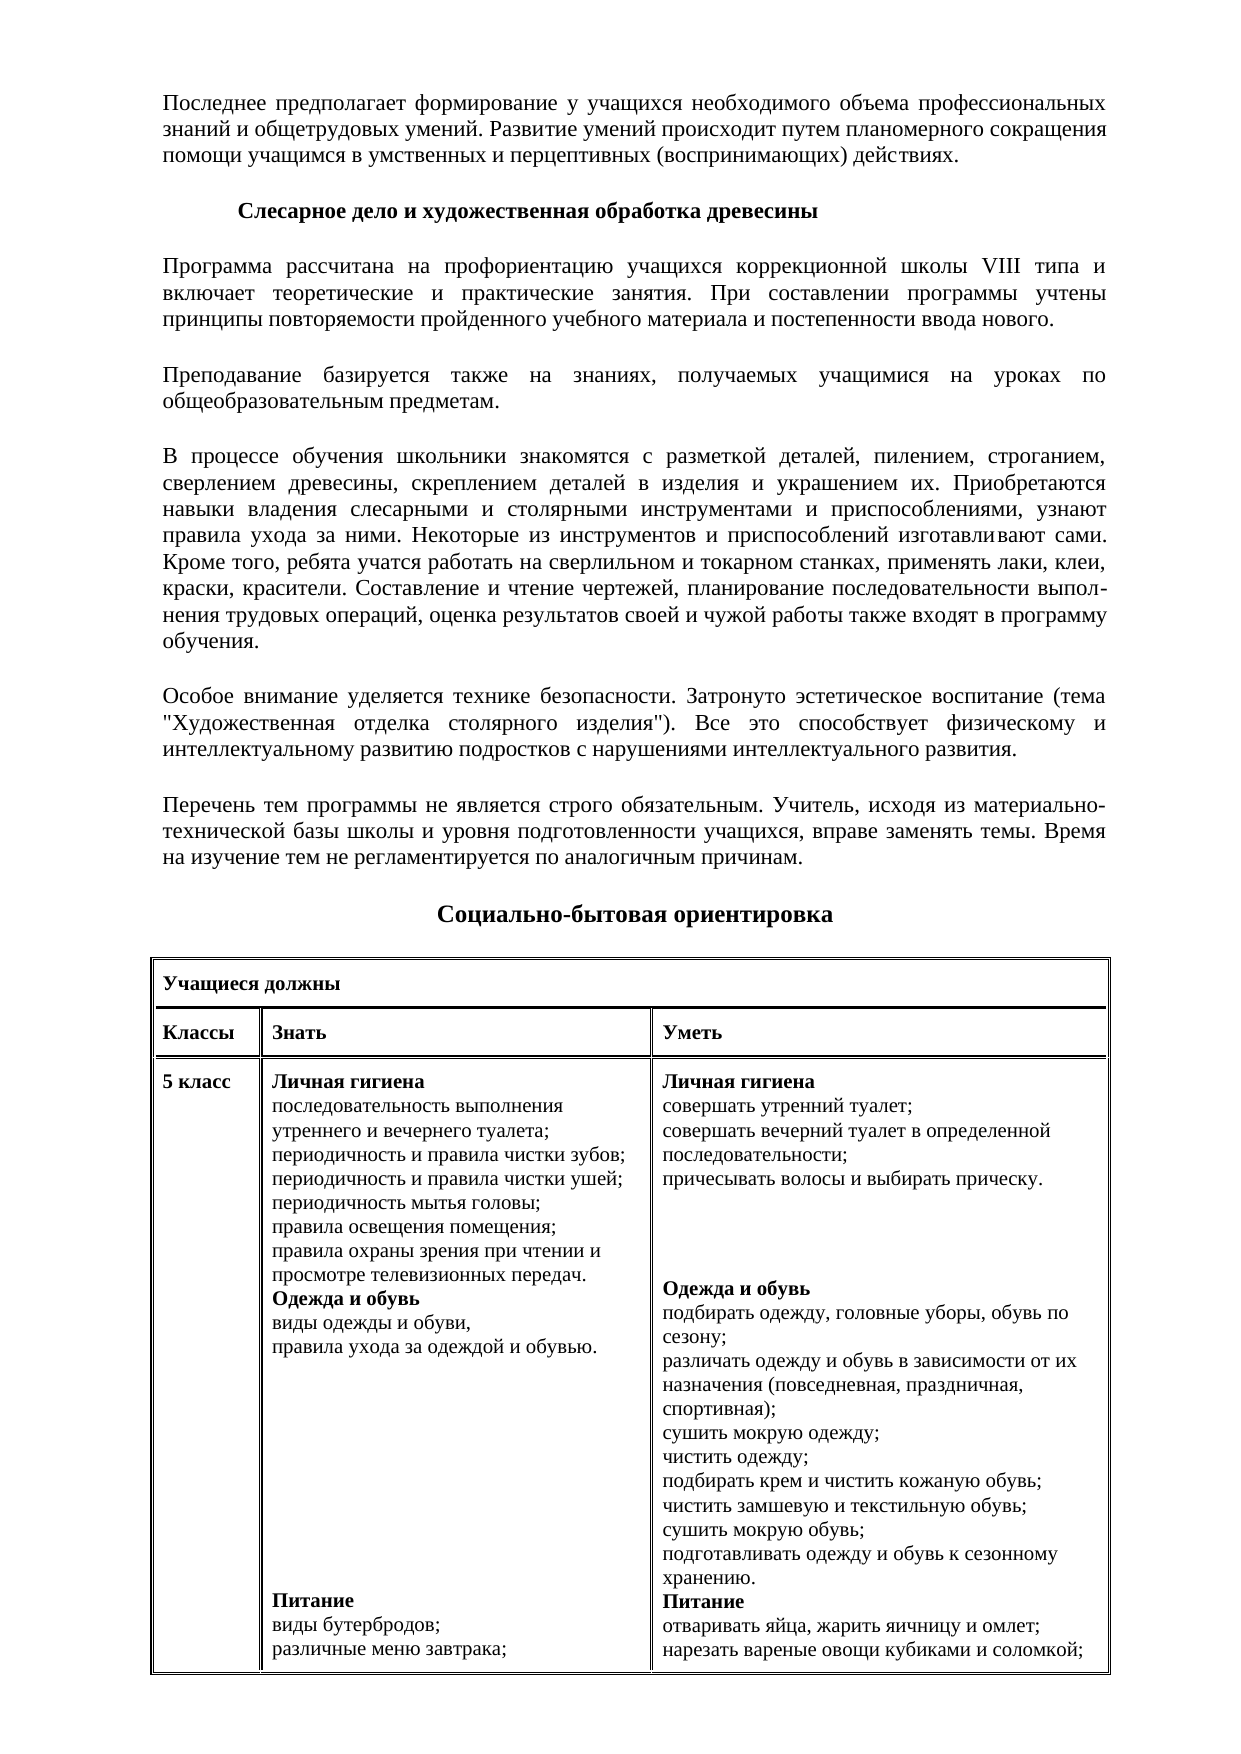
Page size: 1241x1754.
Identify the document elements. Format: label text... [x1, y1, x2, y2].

text Слесарное дело и художественная обработка древесины [237, 197, 1107, 223]
table_header Учащиеся должны [154, 960, 1108, 1006]
text В процессе обучения школьники знакомятся с разметкой деталей, пилением, строганием, сверлением древесины, скреплением деталей в изделия и украшением их. Приобретаются навыки владения слесарными и столярными инструментами и приспособлениями, узнают правила ухода за ними. Некоторые из инструментов и приспособлений изготавливают сами. Кроме того, ребята учатся работать на сверлильном и токарном станках, применять лаки, клеи, краски, красители. Составление и чтение чертежей, планирование последовательности выполнения трудовых операций, оценка результатов своей и чужой работы также входят в программу обучения. [162, 442, 1107, 653]
table_cell 5 класс [154, 1055, 261, 1672]
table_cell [651, 1055, 1108, 1672]
table_cell Уметь [653, 1006, 1108, 1055]
table_cell Классы [154, 1006, 259, 1055]
text Перечень тем программы не является строго обязательным. Учитель, исходя из материально-технической базы школы и уровня подготовленности учащихся, вправе заменять темы. Время на изучение тем не регламентируется по аналогичным причинам. [162, 791, 1107, 870]
text Программа рассчитана на профориентацию учащихся коррекционной школы VIII типа и включает теоретические и практические занятия. При составлении программы учтены принципы повторяемости пройденного учебного материала и постепенности ввода нового. [162, 252, 1107, 331]
text Социально-бытовая ориентировка [162, 899, 1107, 928]
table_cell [261, 1059, 651, 1672]
text Особое внимание уделяется технике безопасности. Затронуто эстетическое воспитание (тема "Художественная отделка столярного изделия"). Все это способствует физическому и интеллектуальному развитию подростков с нарушениями интеллектуального развития. [162, 682, 1107, 762]
text Последнее предполагает формирование у учащихся необходимого объема профессиональных знаний и общетрудовых умений. Развитие умений происходит путем планомерного сокращения помощи учащимся в умственных и перцептивных (воспринимающих) действиях. [162, 89, 1107, 168]
text Преподавание базируется также на знаниях, получаемых учащимися на уроках по общеобразовательным предметам. [162, 361, 1107, 413]
table_cell Знать [263, 1009, 650, 1055]
